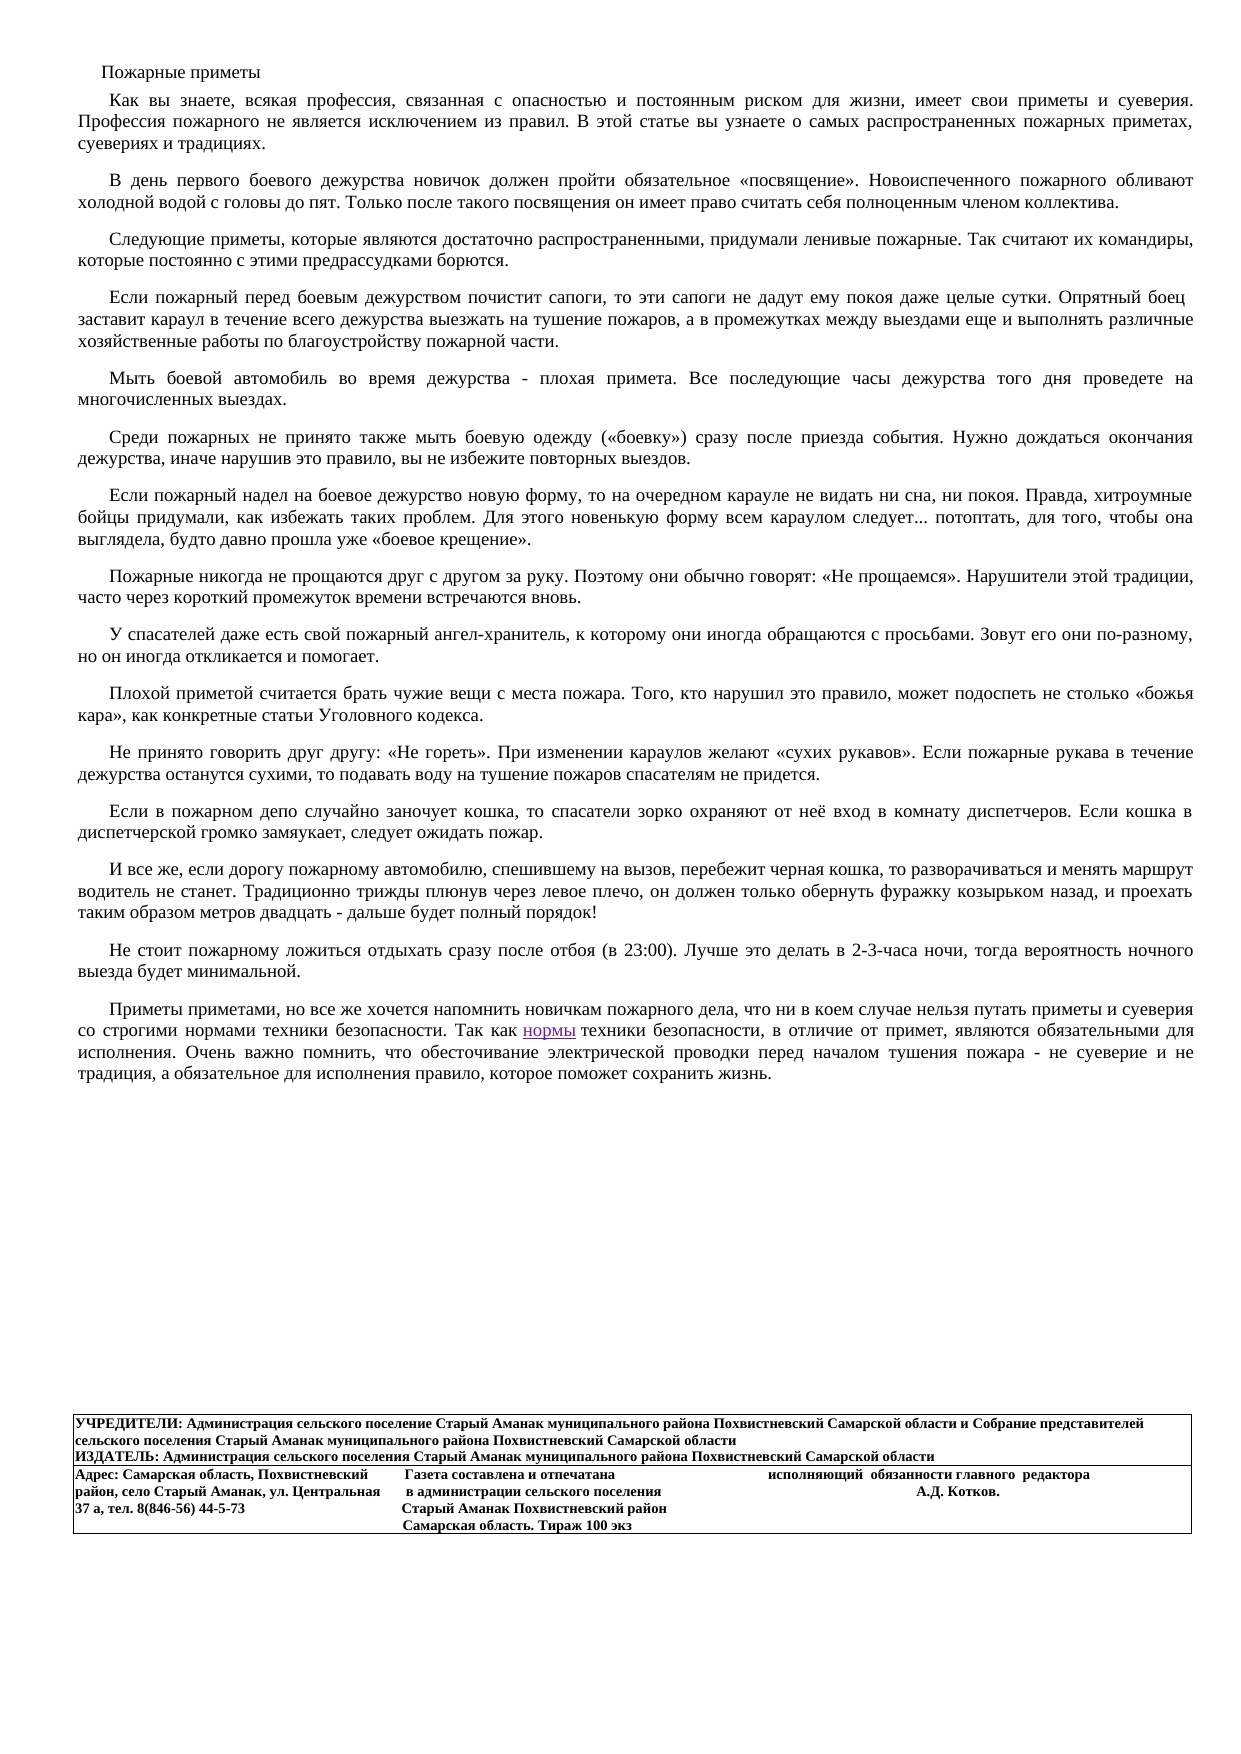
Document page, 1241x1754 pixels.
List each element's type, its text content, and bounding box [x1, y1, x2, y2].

table_header УЧРЕДИТЕЛИ: Администрация сельского поселение Старый Аманак муниципального района Похвистневский Самарской области и Собрание представителей сельского поселения Старый Аманак муниципального района Похвистневский Самарской области ИЗДАТЕЛЬ: Администрация сельского поселения Старый Аманак муниципального района Похвистневский Самарской области [74, 1415, 1191, 1465]
table_header Пожарные приметы [75, 58, 1198, 86]
table_cell Адрес: Самарская область, Похвистневский Газета составлена и отпечатана исполняющий обязанности главного редактора район, село Старый Аманак, ул. Центральная в администрации сельского поселения А.Д. Котков. 37 а, тел. 8(846-56) 44-5-73 Старый Аманак Похвистневский район Самарская область. Тираж 100 экз [74, 1466, 1191, 1533]
table_cell Как вы знаете, всякая профессия, связанная с опасностью и постоянным риском для жизни, имеет свои приметы и суеверия. Профессия пожарного не является исключением из правил. В этой статье вы узнаете о самых распространенных пожарных приметах, суевериях и традициях. В день первого боевого дежурства новичок должен пройти обязательное «посвящение». Новоиспеченного пожарного обливают холодной водой с головы до пят. Только после такого посвящения он имеет право считать себя полноценным членом коллектива. Следующие приметы, которые являются достаточно распространенными, придумали ленивые пожарные. Так считают их командиры, которые постоянно с этими предрассудками борются. Если пожарный перед боевым дежурством почистит сапоги, то эти сапоги не дадут ему покоя даже целые сутки. Опрятный боец ​​заставит караул в течение всего дежурства выезжать на тушение пожаров, а в промежутках между выездами еще и выполнять различные хозяйственные работы по благоустройству пожарной части. Мыть боевой автомобиль во время дежурства - плохая примета. Все последующие часы дежурства того дня проведете на многочисленных выездах. Среди пожарных не принято также мыть боевую одежду («боевку») сразу после приезда события. Нужно дождаться окончания дежурства, иначе нарушив это правило, вы не избежите повторных выездов. Если пожарный надел на боевое дежурство новую форму, то на очередном карауле не видать ни сна, ни покоя. Правда, хитроумные бойцы придумали, как избежать таких проблем. Для этого новенькую форму всем караулом следует... потоптать, для того, чтобы она выглядела, будто давно прошла уже «боевое крещение». Пожарные никогда не прощаются друг с другом за руку. Поэтому они обычно говорят: «Не прощаемся». Нарушители этой традиции, часто через короткий промежуток времени встречаются вновь. У спасателей даже есть свой пожарный ангел-хранитель, к которому они иногда обращаются с просьбами. Зовут его они по-разному, но он иногда откликается и помогает. Плохой приметой считается брать чужие вещи с места пожара. Того, кто нарушил это правило, может подоспеть не столько «божья кара», как конкретные статьи Уголовного кодекса. Не принято говорить друг другу: «Не гореть». При изменении караулов желают «сухих рукавов». Если пожарные рукава в течение дежурства останутся сухими, то подавать воду на тушение пожаров спасателям не придется. Если в пожарном депо случайно заночует кошка, то спасатели зорко охраняют от неё вход в комнату диспетчеров. Если кошка в диспетчерской громко замяукает, следует ожидать пожар. И все же, если дорогу пожарному автомобилю, спешившему на вызов, перебежит черная кошка, то разворачиваться и менять маршрут водитель не станет. Традиционно трижды плюнув через левое плечо, он должен только обернуть фуражку козырьком назад, и проехать таким образом метров двадцать - дальше будет полный порядок! Не стоит пожарному ложиться отдыхать сразу после отбоя (в 23:00). Лучше это делать в 2-3-часа ночи, тогда вероятность ночного выезда будет минимальной. Приметы приметами, но все же хочется напомнить новичкам пожарного дела, что ни в коем случае нельзя путать приметы и суеверия со строгими нормами техники безопасности. Так как нормы техники безопасности, в отличие от примет, являются обязательными для исполнения. Очень важно помнить, что обесточивание электрической проводки перед началом тушения пожара - не суеверие и не традиция, а обязательное для исполнения правило, которое поможет сохранить жизнь. [75, 86, 1198, 1102]
